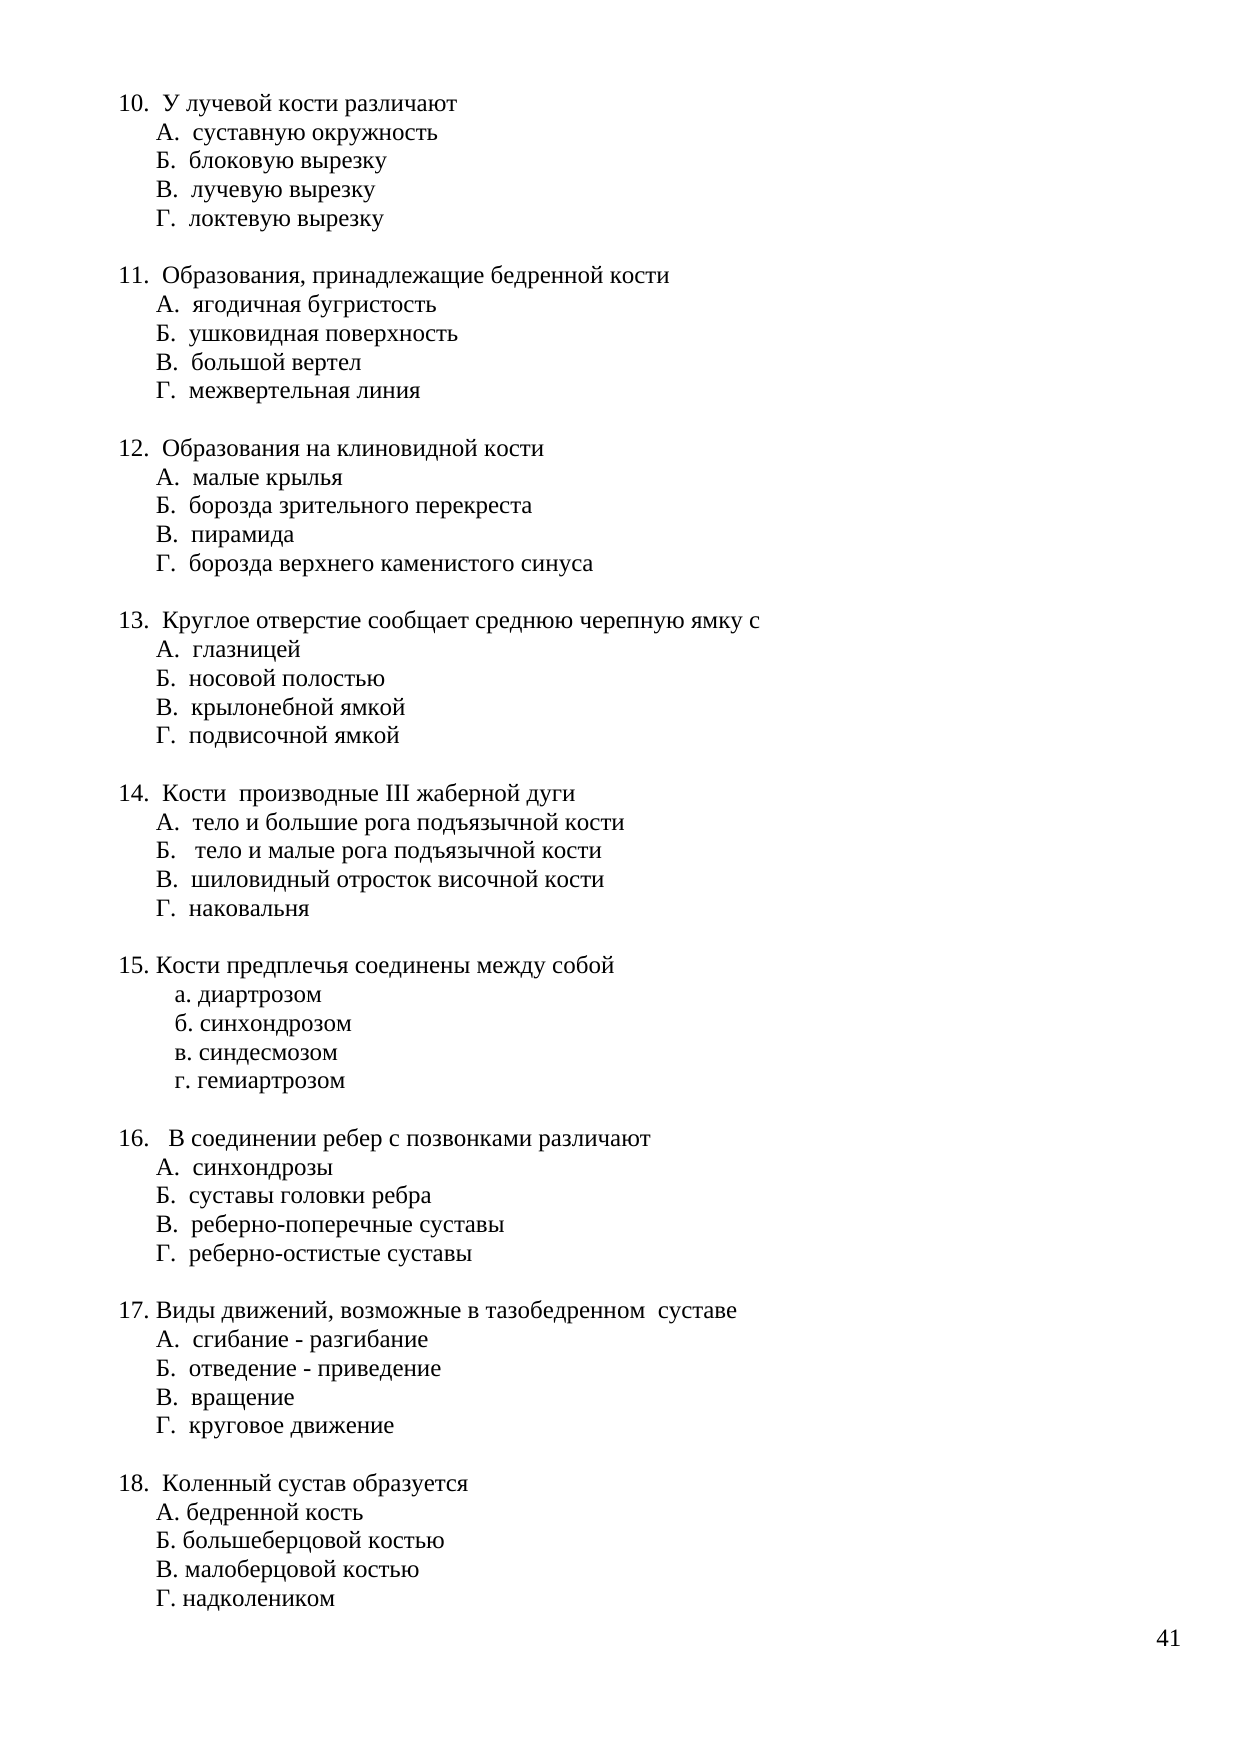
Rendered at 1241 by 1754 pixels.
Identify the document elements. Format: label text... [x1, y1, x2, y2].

text б. синхондрозом [118, 1008, 1181, 1037]
text А. суставную окружность [118, 117, 1181, 145]
text В. лучевую вырезку [118, 174, 1181, 203]
text Б. борозда зрительного перекреста [118, 490, 1181, 519]
text А. тело и большие рога подъязычной кости [118, 807, 1181, 835]
text А. сгибание - разгибание [118, 1324, 1181, 1353]
text А. бедренной кость [118, 1497, 1181, 1525]
text а. диартрозом [118, 979, 1181, 1008]
text В. крылонебной ямкой [118, 692, 1181, 720]
text Б. суставы головки ребра [118, 1180, 1181, 1209]
text г. гемиартрозом [118, 1065, 1181, 1094]
text В. вращение [118, 1382, 1181, 1410]
text В. пирамида [118, 519, 1181, 548]
text Б. отведение - приведение [118, 1353, 1181, 1382]
text 14. Кости производные III жаберной дуги [118, 778, 1181, 807]
text В. шиловидный отросток височной кости [118, 864, 1181, 893]
text В. реберно-поперечные суставы [118, 1209, 1181, 1238]
text Г. борозда верхнего каменистого синуса [118, 548, 1181, 577]
text А. ягодичная бугристость [118, 289, 1181, 318]
text Г. круговое движение [118, 1410, 1181, 1439]
text В. большой вертел [118, 347, 1181, 375]
text Б. большеберцовой костью [118, 1525, 1181, 1554]
text 15. Кости предплечья соединены между собой [118, 950, 1181, 979]
text Б. тело и малые рога подъязычной кости [118, 835, 1181, 864]
text в. синдесмозом [118, 1037, 1181, 1065]
text 13. Круглое отверстие сообщает среднюю черепную ямку с [118, 605, 1181, 634]
text Г. локтевую вырезку [118, 203, 1181, 232]
text В. малоберцовой костью [118, 1554, 1181, 1583]
text Б. блоковую вырезку [118, 145, 1181, 174]
text А. синхондрозы [118, 1152, 1181, 1180]
text А. малые крылья [118, 462, 1181, 490]
text Г. наковальня [118, 893, 1181, 922]
text 17. Виды движений, возможные в тазобедренном суставе [118, 1295, 1181, 1324]
text А. глазницей [118, 634, 1181, 663]
text Г. подвисочной ямкой [118, 720, 1181, 749]
text Г. надколеником [118, 1583, 1181, 1612]
text 11. Образования, принадлежащие бедренной кости [118, 260, 1181, 289]
text Г. реберно-остистые суставы [118, 1238, 1181, 1267]
text 10. У лучевой кости различают [118, 88, 1181, 117]
text Г. межвертельная линия [118, 375, 1181, 404]
text Б. носовой полостью [118, 663, 1181, 692]
text 18. Коленный сустав образуется [118, 1468, 1181, 1497]
text 16. В соединении ребер с позвонками различают [118, 1123, 1181, 1152]
text 12. Образования на клиновидной кости [118, 433, 1181, 462]
text Б. ушковидная поверхность [118, 318, 1181, 347]
